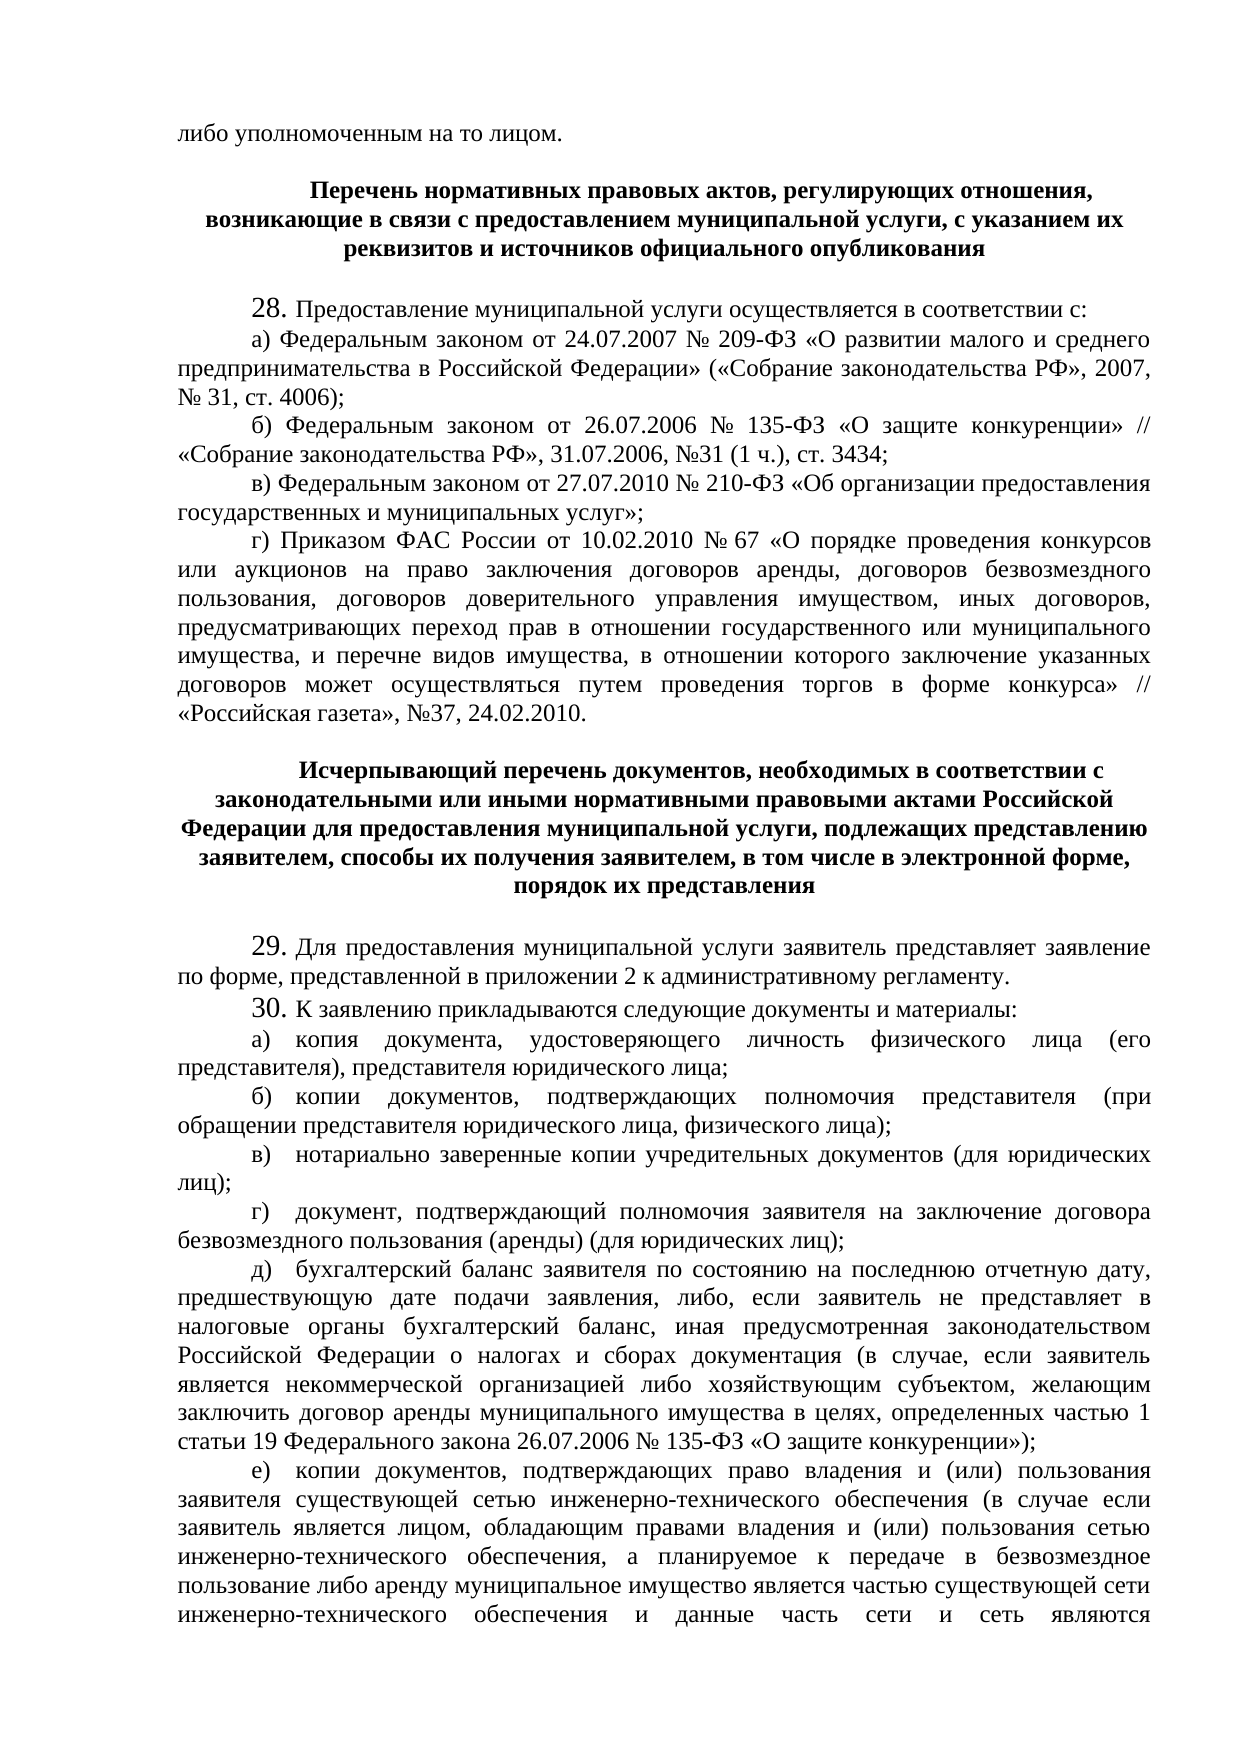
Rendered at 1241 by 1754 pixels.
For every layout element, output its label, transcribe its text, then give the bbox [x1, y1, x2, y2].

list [177, 1455, 1152, 1627]
list нотариально заверенные копии учредительных документов (для юридических лиц); [177, 1139, 1152, 1196]
list документ, подтверждающий полномочия заявителя на заключение договора безвозмездного пользования (аренды) (для юридических лиц); [177, 1196, 1152, 1254]
text Исчерпывающий перечень документов, необходимых в соответствии с законодательными или иными нормативными правовыми актами Российской Федерации для предоставления муниципальной услуги, подлежащих представлению заявителем, способы их получения заявителем, в том числе в электронной форме, порядок их представления [177, 755, 1152, 899]
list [177, 118, 1152, 147]
text г) Приказом ФАС России от 10.02.2010 № 67 «О порядке проведения конкурсов или аукционов на право заключения договоров аренды, договоров безвозмездного пользования, договоров доверительного управления имуществом, иных договоров, предусматривающих переход прав в отношении государственного или муниципального имущества, и перечне видов имущества, в отношении которого заключение указанных договоров может осуществляться путем проведения торгов в форме конкурса» // «Российская газета», №37, 24.02.2010. [177, 525, 1152, 727]
text Перечень нормативных правовых актов, регулирующих отношения, возникающие в связи с предоставлением муниципальной услуги, с указанием их реквизитов и источников официального опубликования [177, 176, 1152, 262]
text б) Федеральным законом от 26.07.2006 № 135-ФЗ «О защите конкуренции» // «Собрание законодательства РФ», 31.07.2006, №31 (1 ч.), ст. 3434; [177, 410, 1152, 468]
text в) Федеральным законом от 27.07.2010 № 210-ФЗ «Об организации предоставления государственных и муниципальных услуг»; [177, 468, 1152, 525]
list Предоставление муниципальной услуги осуществляется в соответствии с: [177, 291, 1152, 324]
list бухгалтерский баланс заявителя по состоянию на последнюю отчетную дату, предшествующую дате подачи заявления, либо, если заявитель не представляет в налоговые органы бухгалтерский баланс, иная предусмотренная законодательством Российской Федерации о налогах и сборах документация (в случае, если заявитель является некоммерческой организацией либо хозяйствующим субъектом, желающим заключить договор аренды муниципального имущества в целях, определенных частью 1 статьи 19 Федерального закона 26.07.2006 № 135-ФЗ «О защите конкуренции»); [177, 1254, 1152, 1455]
list копии документов, подтверждающих полномочия представителя (при обращении представителя юридического лица, физического лица); [177, 1081, 1152, 1139]
text а) Федеральным законом от 24.07.2007 № 209-ФЗ «О развитии малого и среднего предпринимательства в Российской Федерации» («Собрание законодательства РФ», 2007, № 31, ст. 4006); [177, 324, 1152, 410]
list копия документа, удостоверяющего личность физического лица (его представителя), представителя юридического лица; [177, 1024, 1152, 1081]
list Для предоставления муниципальной услуги заявитель представляет заявление по форме, представленной в приложении 2 к административному регламенту. [177, 928, 1152, 990]
list К заявлению прикладываются следующие документы и материалы: [177, 990, 1152, 1024]
